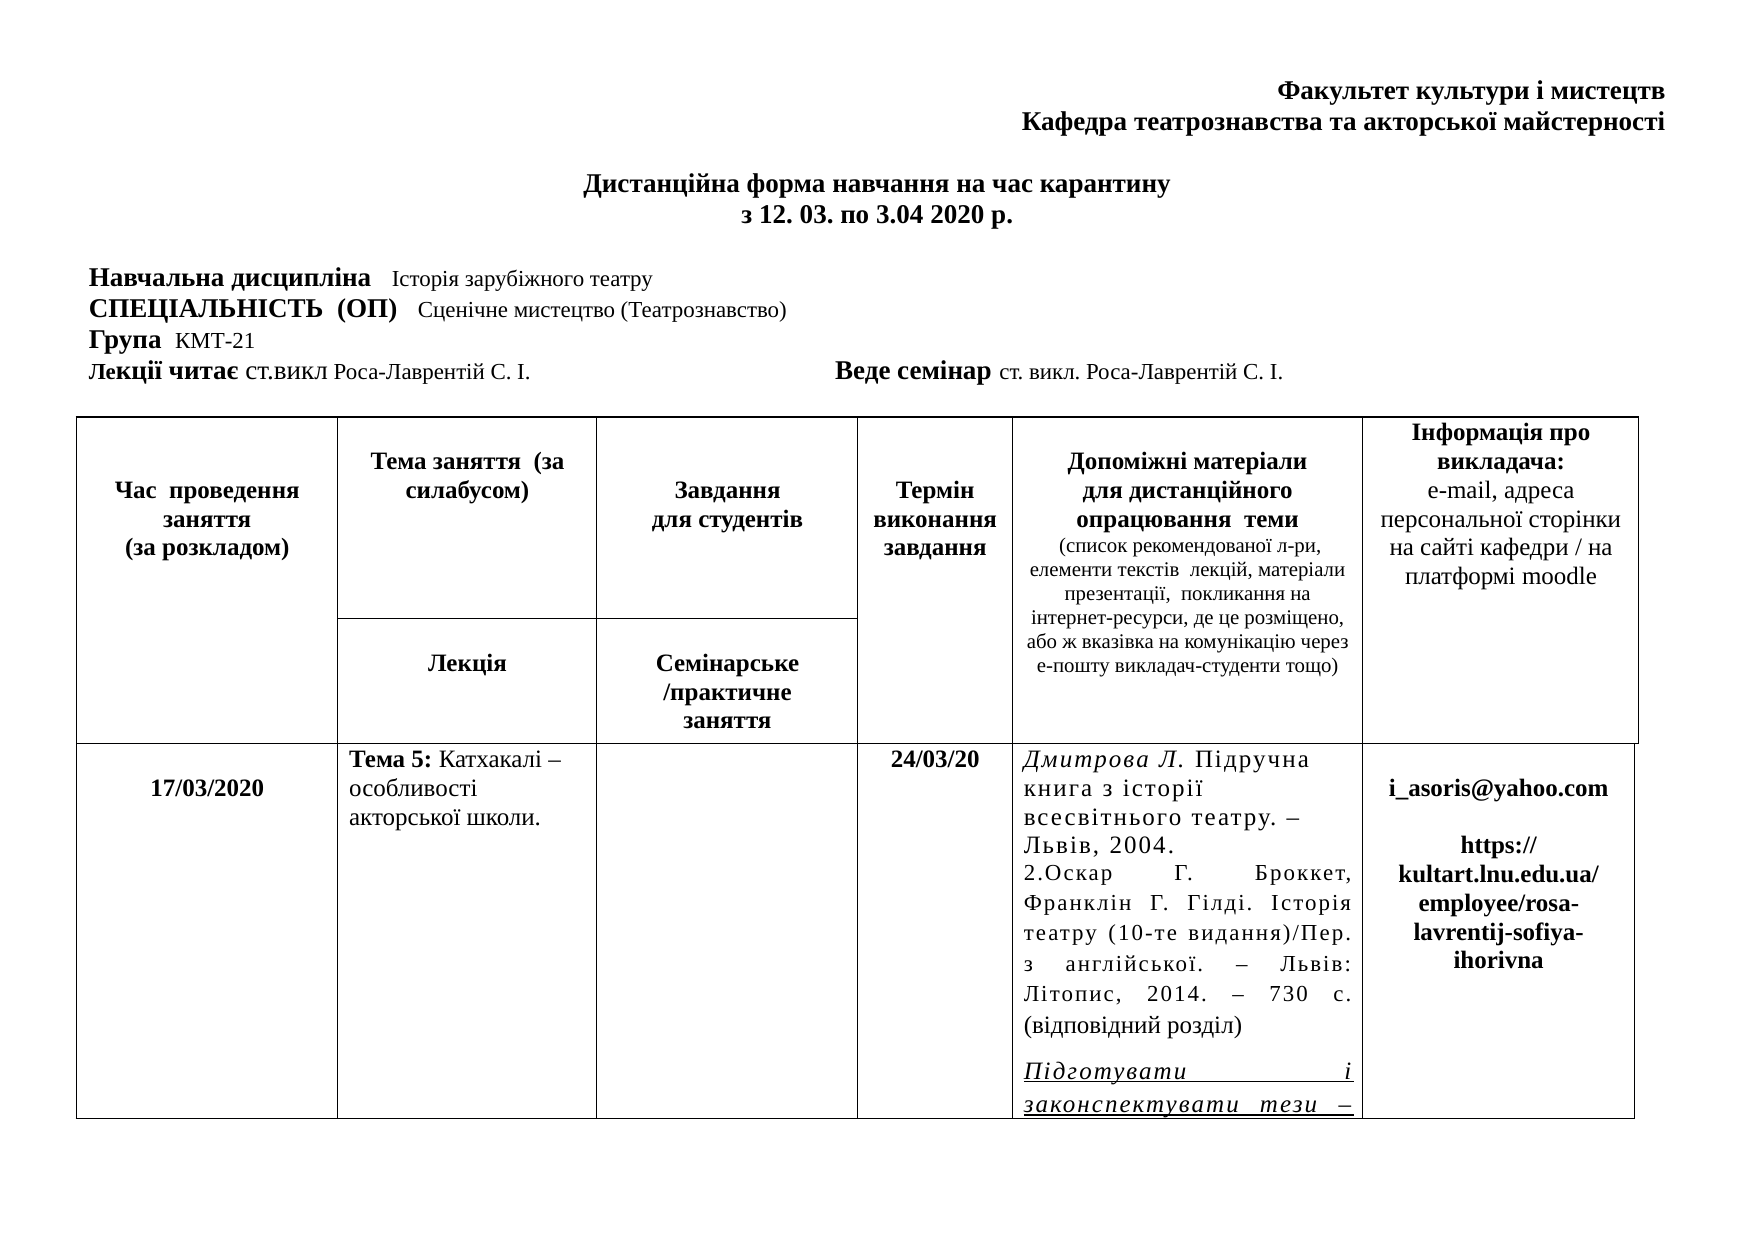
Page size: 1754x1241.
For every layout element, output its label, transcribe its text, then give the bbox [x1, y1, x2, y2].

table_header Термін виконання завдання [858, 418, 1012, 743]
text Факультет культури і мистецтв [88, 74, 1665, 105]
table_cell Семінарське /практичне заняття [597, 619, 857, 743]
table_header Інформація про викладача: e-mail, адреса персональної сторінки на сайті кафедри / на платформі moodle [1363, 418, 1638, 743]
table_cell [597, 744, 857, 1118]
table_header [1639, 416, 1643, 618]
table_cell Лекція [338, 619, 596, 743]
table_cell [1013, 744, 1362, 1118]
text Кафедра театрознавства та акторської майстерності [88, 105, 1665, 136]
text Лекції читає ст.викл Роса-Лаврентій С. І. Веде семінар ст. викл. Роса-Лаврентій С. І. [88, 354, 1665, 385]
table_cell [338, 744, 596, 1118]
table_header Завдання для студентів [597, 418, 857, 618]
text СПЕЦІАЛЬНІСТЬ (ОП) Сценічне мистецтво (Театрознавство) [88, 292, 1665, 323]
table_header Час проведення заняття (за розкладом) [77, 418, 337, 743]
table_header Допоміжні матеріали для дистанційного опрацювання теми (список рекомендованої л-ри, елементи текстів лекцій, матеріали презентації, покликання на інтернет-ресурси, де це розміщено, або ж вказівка на комунікацію через е-пошту викладач-студенти тощо) [1013, 418, 1362, 743]
table_header Тема заняття (за силабусом) [338, 418, 596, 618]
text з 12. 03. по 3.04 2020 р. [88, 198, 1665, 229]
text Група КМТ-21 [88, 323, 1665, 354]
table_cell 17/03/2020 [77, 744, 337, 1118]
text Дистанційна форма навчання на час карантину [88, 167, 1665, 198]
text Навчальна дисципліна Історія зарубіжного театру [88, 261, 1665, 292]
table_cell 24/03/20 [858, 744, 1012, 1118]
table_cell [1363, 744, 1634, 1118]
